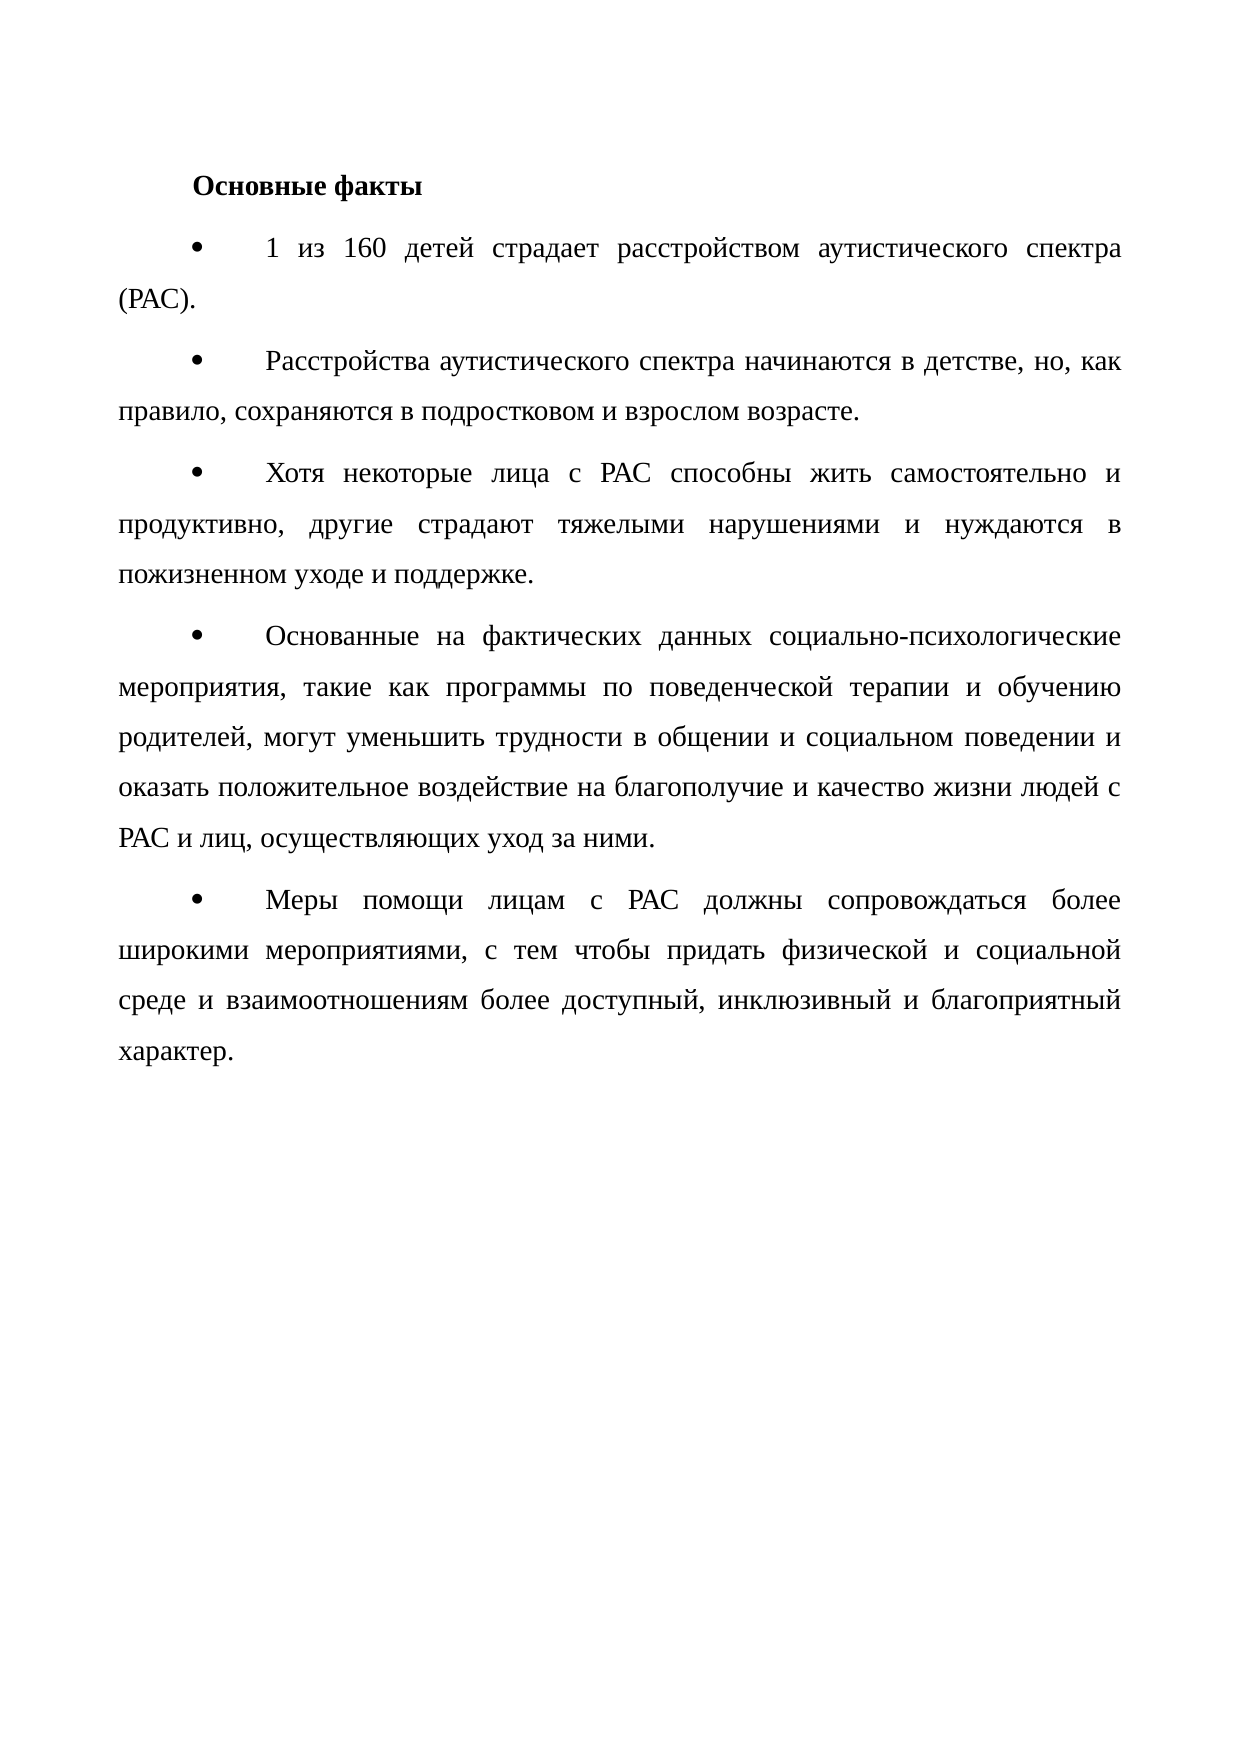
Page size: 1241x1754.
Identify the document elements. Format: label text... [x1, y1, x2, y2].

list 1 из 160 детей страдает расстройством аутистического спектра (РАС). [118, 231, 1122, 314]
list Хотя некоторые лица с РАС способны жить самостоятельно и продуктивно, другие страдают тяжелыми нарушениями и нуждаются в пожизненном уходе и поддержке. [118, 456, 1122, 590]
text Основные факты [118, 168, 1122, 202]
list Расстройства аутистического спектра начинаются в детстве, но, как правило, сохраняются в подростковом и взрослом возрасте. [118, 343, 1122, 427]
list Меры помощи лицам с РАС должны сопровождаться более широкими мероприятиями, с тем чтобы придать физической и социальной среде и взаимоотношениям более доступный, инклюзивный и благоприятный характер. [118, 882, 1122, 1066]
list Основанные на фактических данных социально-психологические мероприятия, такие как программы по поведенческой терапии и обучению родителей, могут уменьшить трудности в общении и социальном поведении и оказать положительное воздействие на благополучие и качество жизни людей с РАС и лиц, осуществляющих уход за ними. [118, 618, 1122, 853]
